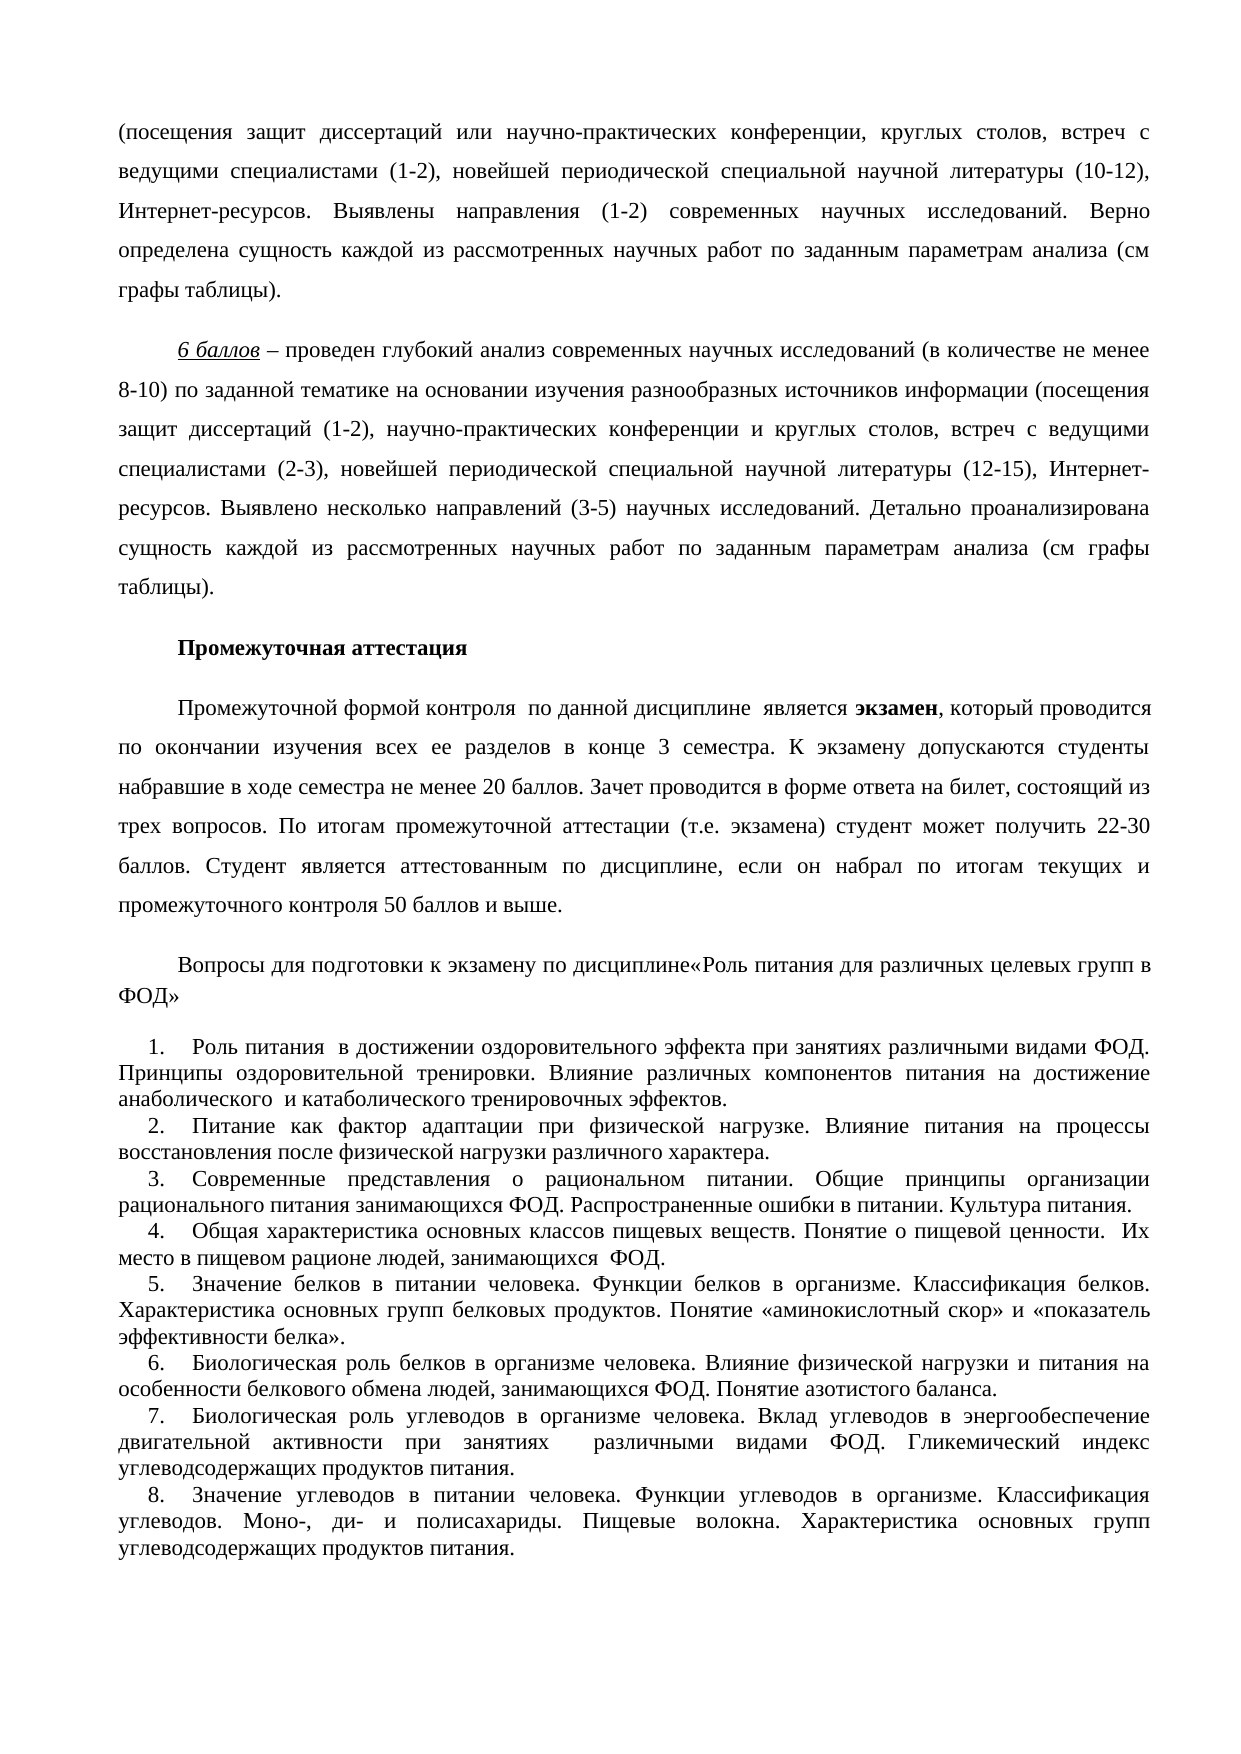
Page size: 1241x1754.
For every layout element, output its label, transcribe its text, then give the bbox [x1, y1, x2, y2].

list Современные представления о рациональном питании. Общие принципы организации рационального питания занимающихся ФОД. Распространенные ошибки в питании. Культура питания. [118, 1164, 1152, 1217]
list Питание как фактор адаптации при физической нагрузке. Влияние питания на процессы восстановления после физической нагрузки различного характера. [118, 1112, 1152, 1164]
text Промежуточная аттестация [118, 633, 1152, 660]
list Биологическая роль белков в организме человека. Влияние физической нагрузки и питания на особенности белкового обмена людей, занимающихся ФОД. Понятие азотистого баланса. [118, 1349, 1152, 1402]
text Промежуточной формой контроля по данной дисциплине является экзамен, который проводится по окончании изучения всех ее разделов в конце 3 семестра. К экзамену допускаются студенты набравшие в ходе семестра не менее 20 баллов. Зачет проводится в форме ответа на билет, состоящий из трех вопросов. По итогам промежуточной аттестации (т.е. экзамена) студент может получить 22-30 баллов. Студент является аттестованным по дисциплине, если он набрал по итогам текущих и промежуточного контроля 50 баллов и выше. [118, 694, 1152, 918]
list Значение углеводов в питании человека. Функции углеводов в организме. Классификация углеводов. Моно-, ди- и полисахариды. Пищевые волокна. Характеристика основных групп углеводсодержащих продуктов питания. [118, 1481, 1152, 1560]
list Биологическая роль углеводов в организме человека. Вклад углеводов в энергообеспечение двигательной активности при занятиях различными видами ФОД. Гликемический индекс углеводсодержащих продуктов питания. [118, 1402, 1152, 1481]
text Вопросы для подготовки к экзамену по дисциплине«Роль питания для различных целевых групп в ФОД» [118, 952, 1152, 1008]
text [118, 118, 1152, 302]
list Значение белков в питании человека. Функции белков в организме. Классификация белков. Характеристика основных групп белковых продуктов. Понятие «аминокислотный скор» и «показатель эффективности белка». [118, 1270, 1152, 1349]
list Роль питания в достижении оздоровительного эффекта при занятиях различными видами ФОД. Принципы оздоровительной тренировки. Влияние различных компонентов питания на достижение анаболического и катаболического тренировочных эффектов. [118, 1033, 1152, 1112]
list Общая характеристика основных классов пищевых веществ. Понятие о пищевой ценности. Их место в пищевом рационе людей, занимающихся ФОД. [118, 1217, 1152, 1270]
text 6 баллов – проведен глубокий анализ современных научных исследований (в количестве не менее 8-10) по заданной тематике на основании изучения разнообразных источников информации (посещения защит диссертаций (1-2), научно-практических конференции и круглых столов, встреч с ведущими специалистами (2-3), новейшей периодической специальной научной литературы (12-15), Интернет-ресурсов. Выявлено несколько направлений (3-5) научных исследований. Детально проанализирована сущность каждой из рассмотренных научных работ по заданным параметрам анализа (см графы таблицы). [118, 336, 1152, 599]
